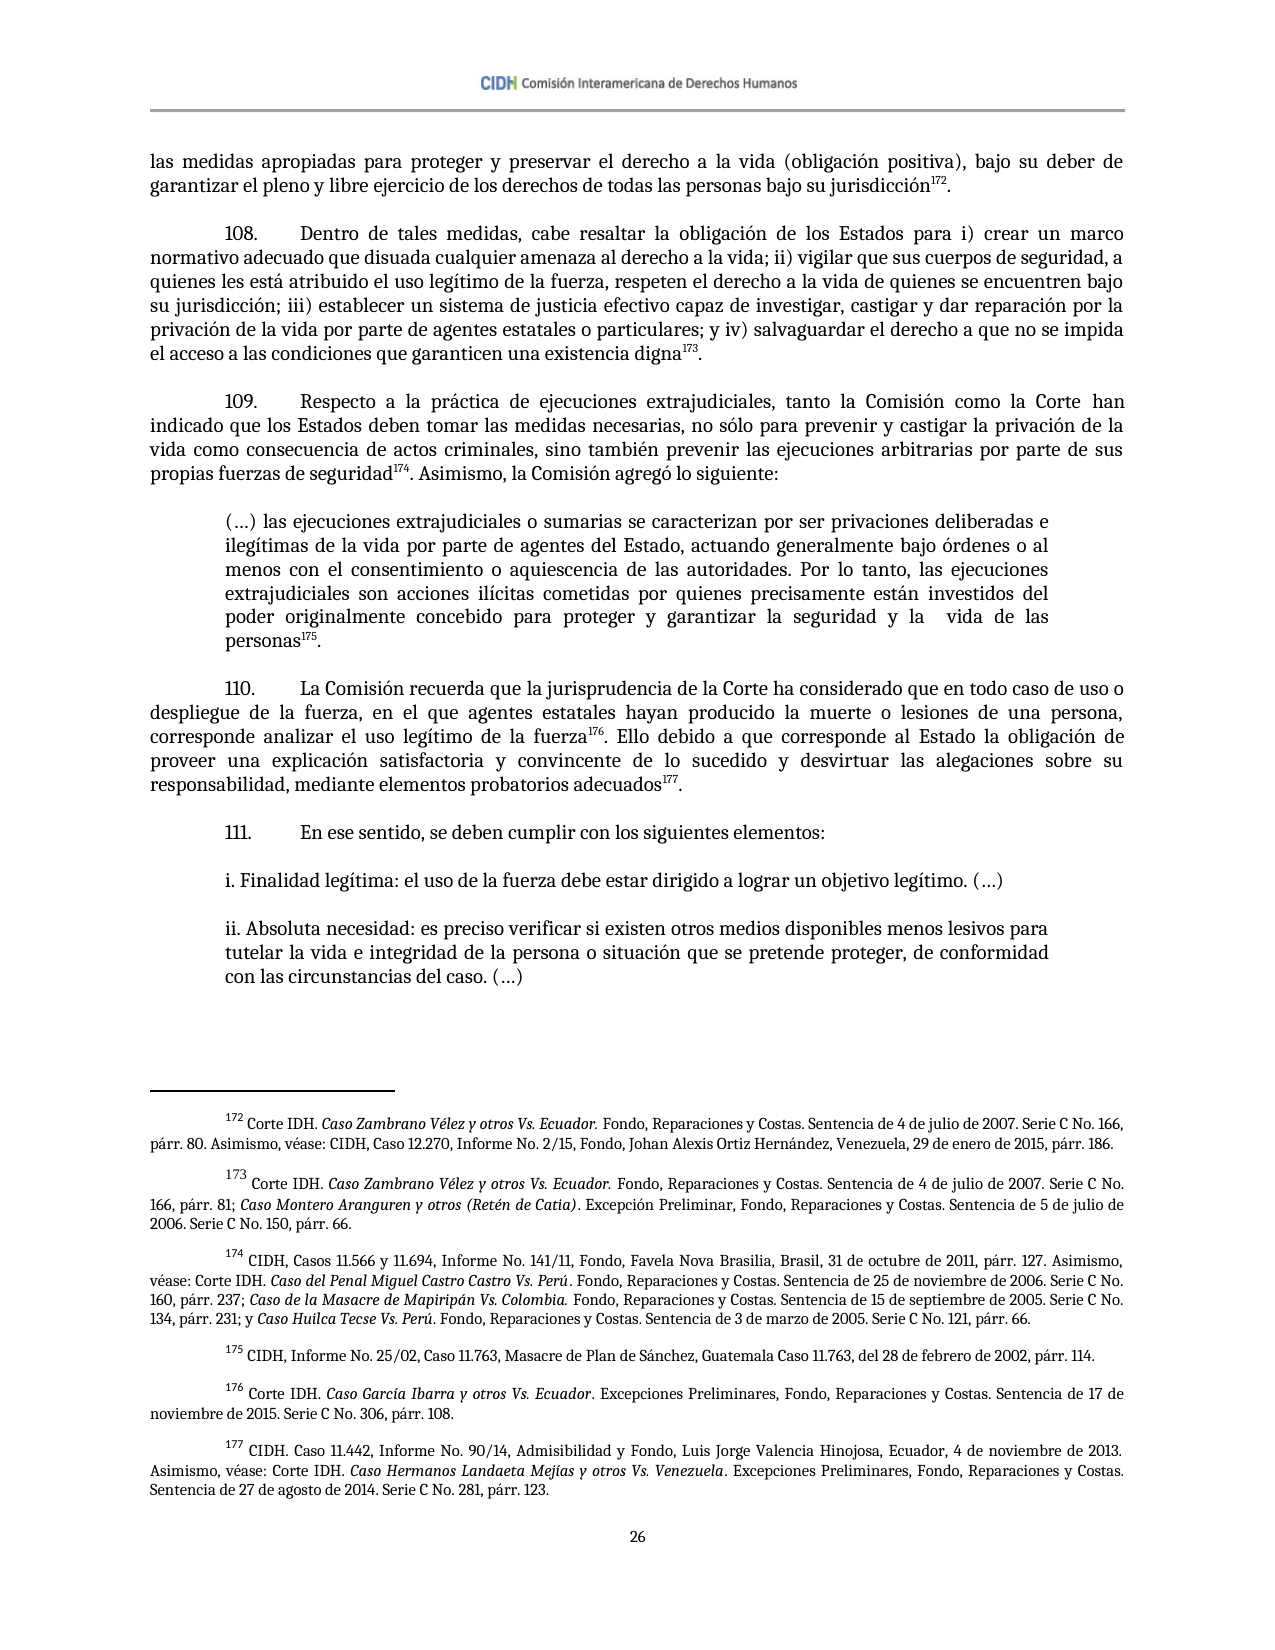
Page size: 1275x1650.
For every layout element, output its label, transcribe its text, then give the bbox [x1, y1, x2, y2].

picture [475, 75, 800, 92]
list Dentro de tales medidas, cabe resaltar la obligación de los Estados para i) crear un marco normativo adecuado que disuada cualquier amenaza al derecho a la vida; ii) vigilar que sus cuerpos de seguridad, a quienes les está atribuido el uso legítimo de la fuerza, respeten el derecho a la vida de quienes se encuentren bajo su jurisdicción; iii) establecer un sistema de justicia efectivo capaz de investigar, castigar y dar reparación por la privación de la vida por parte de agentes estatales o particulares; y iv) salvaguardar el derecho a que no se impida el acceso a las condiciones que garanticen una existencia digna. [150, 222, 1125, 366]
list En ese sentido, se deben cumplir con los siguientes elementos: [150, 821, 1125, 845]
text i. Finalidad legítima: el uso de la fuerza debe estar dirigido a lograr un objetivo legítimo. (…) [150, 869, 1050, 893]
list Respecto a la práctica de ejecuciones extrajudiciales, tanto la Comisión como la Corte han indicado que los Estados deben tomar las medidas necesarias, no sólo para prevenir y castigar la privación de la vida como consecuencia de actos criminales, sino también prevenir las ejecuciones arbitrarias por parte de sus propias fuerzas de seguridad. Asimismo, la Comisión agregó lo siguiente: [150, 389, 1125, 485]
list La Comisión recuerda que el derecho a la vida es prerrequisito del disfrute de todos los demás derechos humanos y sin cuyo respeto todos los demás carecen de sentido. En ese sentido, el cumplimiento del artículo 4 en relación con el artículo 1.1 de la Convención Americana no sólo presupone que ninguna persona sea privada de su vida arbitrariamente (obligación negativa), sino que además requiere que los Estados tomen todas las medidas apropiadas para proteger y preservar el derecho a la vida (obligación positiva), bajo su deber de garantizar el pleno y libre ejercicio de los derechos de todas las personas bajo su jurisdicción. [150, 150, 1125, 198]
list La Comisión recuerda que la jurisprudencia de la Corte ha considerado que en todo caso de uso o despliegue de la fuerza, en el que agentes estatales hayan producido la muerte o lesiones de una persona, corresponde analizar el uso legítimo de la fuerza. Ello debido a que corresponde al Estado la obligación de proveer una explicación satisfactoria y convincente de lo sucedido y desvirtuar las alegaciones sobre su responsabilidad, mediante elementos probatorios adecuados. [150, 677, 1125, 797]
text ii. Absoluta necesidad: es preciso verificar si existen otros medios disponibles menos lesivos para tutelar la vida e integridad de la persona o situación que se pretende proteger, de conformidad con las circunstancias del caso. (…) [225, 917, 1050, 988]
text (…) las ejecuciones extrajudiciales o sumarias se caracterizan por ser privaciones deliberadas e ilegítimas de la vida por parte de agentes del Estado, actuando generalmente bajo órdenes o al menos con el consentimiento o aquiescencia de las autoridades. Por lo tanto, las ejecuciones extrajudiciales son acciones ilícitas cometidas por quienes precisamente están investidos del poder originalmente concebido para proteger y garantizar la seguridad y la vida de las personas. [225, 509, 1050, 653]
